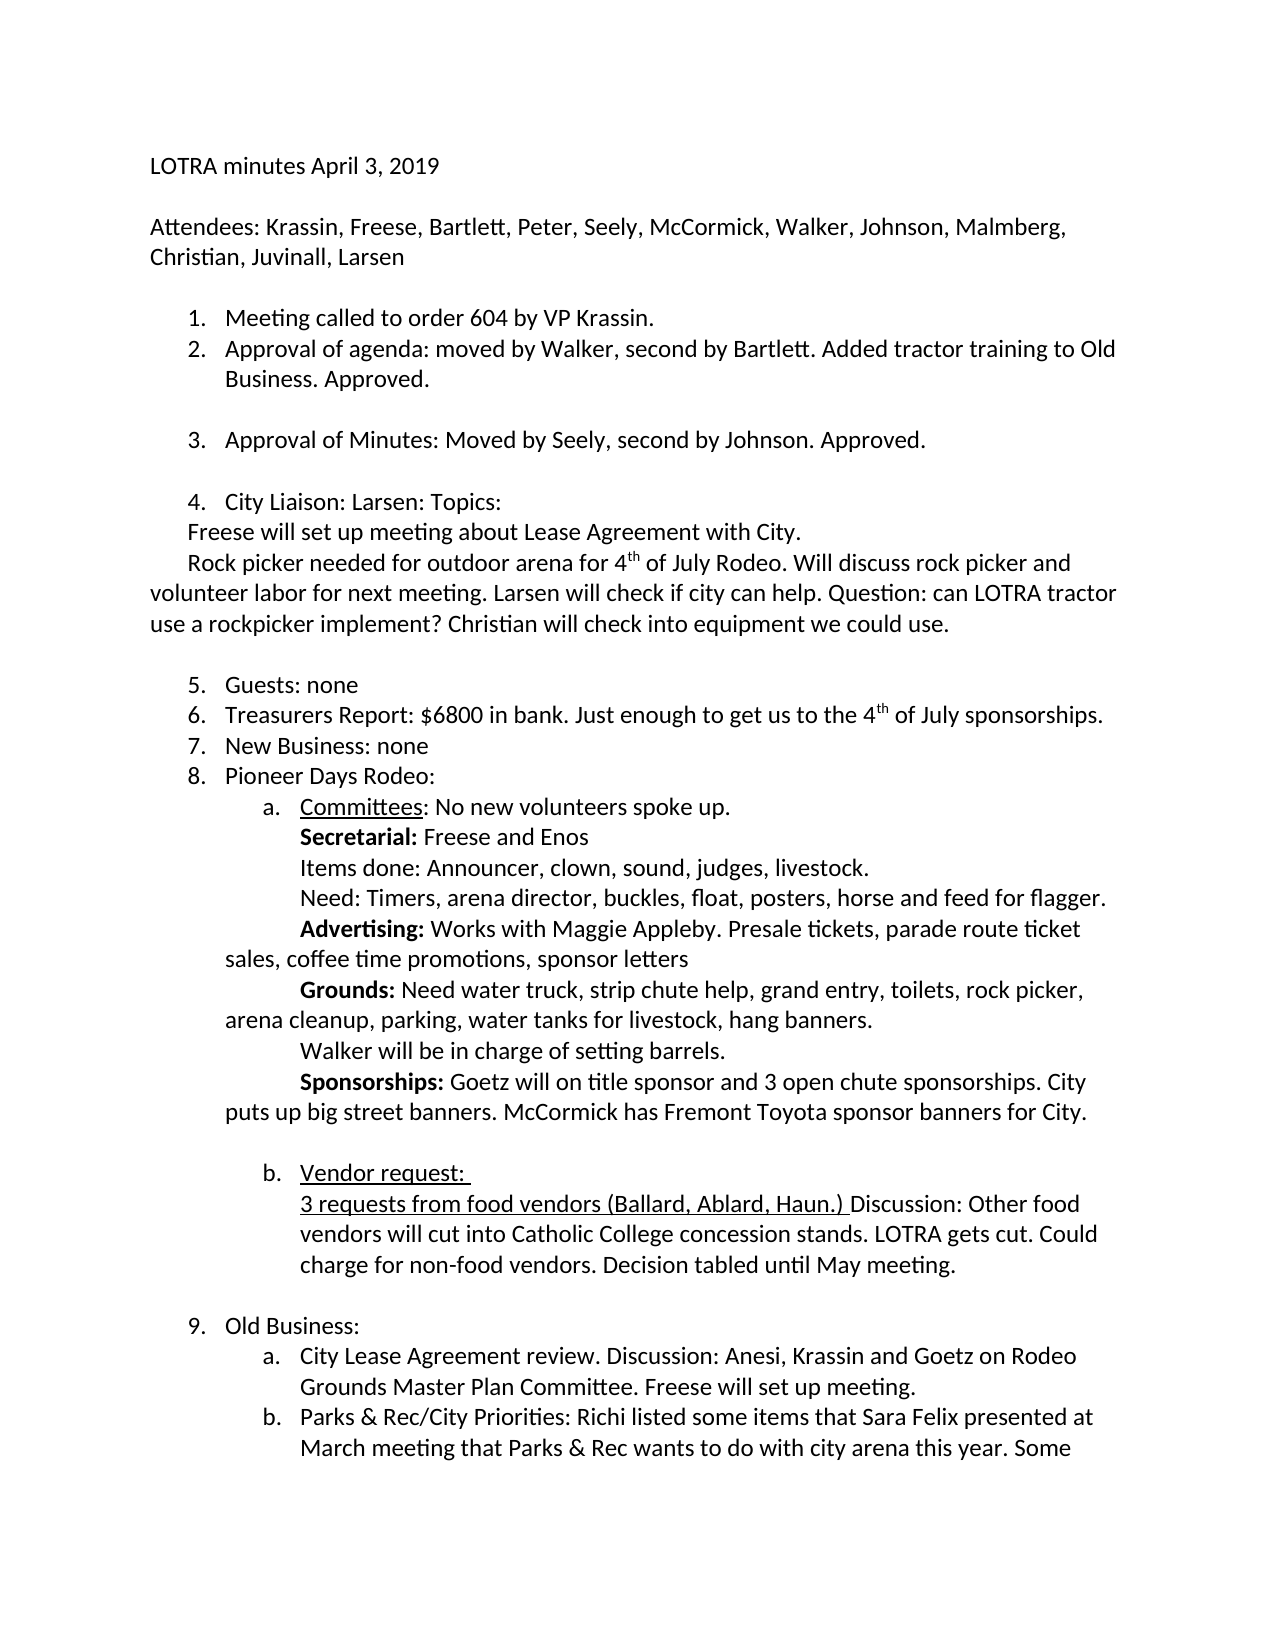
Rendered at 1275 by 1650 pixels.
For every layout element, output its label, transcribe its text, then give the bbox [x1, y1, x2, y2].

text Items done: Announcer, clown, sound, judges, livestock. [225, 852, 1125, 882]
list City Liaison: Larsen: Topics: [187, 486, 1125, 516]
list Guests: none [187, 669, 1125, 699]
text LOTRA minutes April 3, 2019 [150, 150, 1125, 181]
list Treasurers Report: $6800 in bank. Just enough to get us to the 4th of July sponsorships. [187, 699, 1125, 730]
list Pioneer Days Rodeo: [187, 760, 1125, 791]
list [262, 1401, 1125, 1462]
text Grounds: Need water truck, strip chute help, grand entry, toilets, rock picker, arena cleanup, parking, water tanks for livestock, hang banners. [225, 974, 1125, 1035]
text Need: Timers, arena director, buckles, float, posters, horse and feed for flagger. [225, 882, 1125, 913]
list Approval of Minutes: Moved by Seely, second by Johnson. Approved. [187, 425, 1125, 455]
list Meeting called to order 604 by VP Krassin. [187, 303, 1125, 333]
text Walker will be in charge of setting barrels. [225, 1035, 1125, 1066]
list City Lease Agreement review. Discussion: Anesi, Krassin and Goetz on Rodeo Grounds Master Plan Committee. Freese will set up meeting. [262, 1340, 1125, 1401]
list Old Business: [187, 1310, 1125, 1340]
list 3 requests from food vendors (Ballard, Ablard, Haun.) Discussion: Other food vendors will cut into Catholic College concession stands. LOTRA gets cut. Could charge for non-food vendors. Decision tabled until May meeting. [300, 1188, 1125, 1279]
list Vendor request: [262, 1157, 1125, 1188]
text Secretarial: Freese and Enos [225, 821, 1125, 852]
text Attendees: Krassin, Freese, Bartlett, Peter, Seely, McCormick, Walker, Johnson, Malmberg, Christian, Juvinall, Larsen [150, 211, 1125, 272]
list Approval of agenda: moved by Walker, second by Bartlett. Added tractor training to Old Business. Approved. [187, 333, 1125, 394]
text Advertising: Works with Maggie Appleby. Presale tickets, parade route ticket sales, coffee time promotions, sponsor letters [225, 913, 1125, 974]
text Sponsorships: Goetz will on title sponsor and 3 open chute sponsorships. City puts up big street banners. McCormick has Fremont Toyota sponsor banners for City. [225, 1066, 1125, 1127]
text Freese will set up meeting about Lease Agreement with City. [150, 516, 1125, 547]
list New Business: none [187, 730, 1125, 760]
list Committees: No new volunteers spoke up. [262, 791, 1125, 821]
text Rock picker needed for outdoor arena for 4th of July Rodeo. Will discuss rock picker and volunteer labor for next meeting. Larsen will check if city can help. Question: can LOTRA tractor use a rockpicker implement? Christian will check into equipment we could use. [150, 547, 1125, 638]
